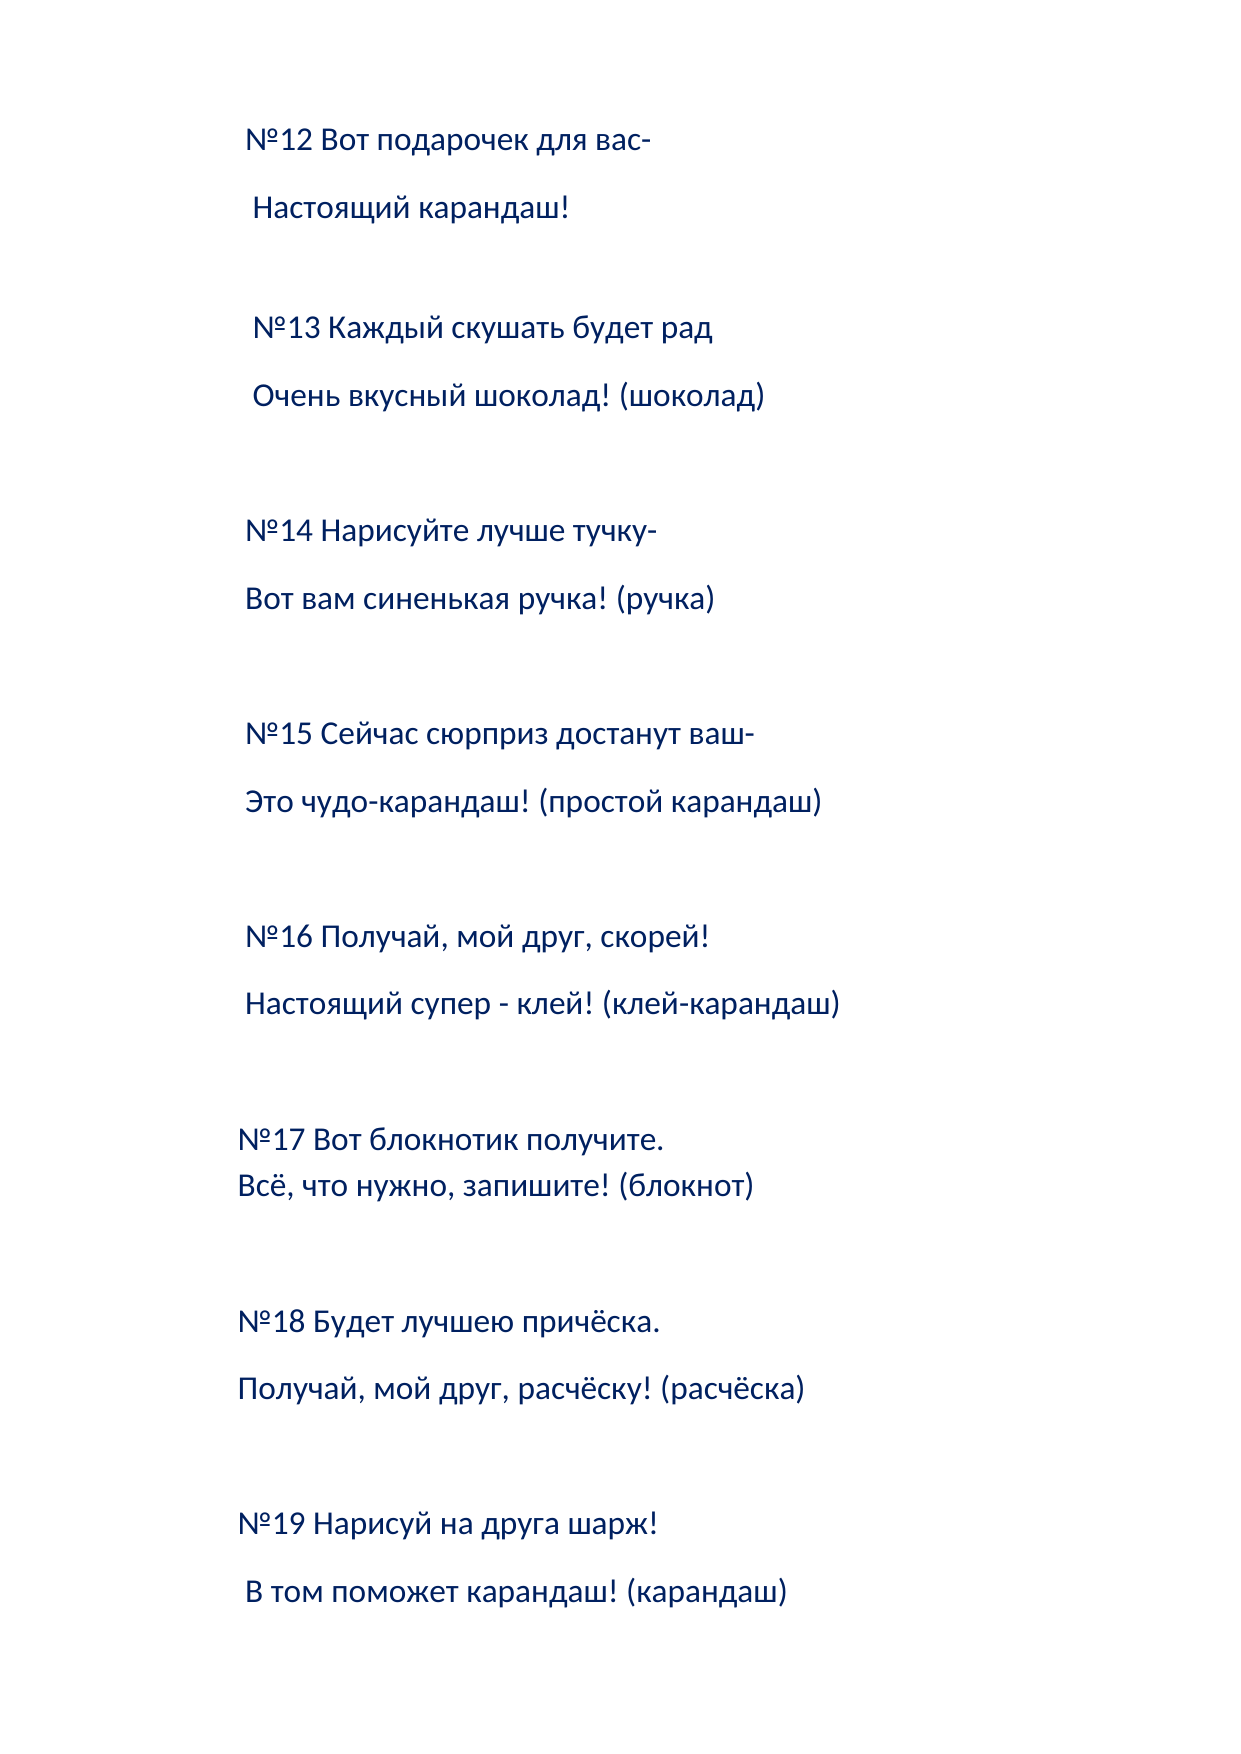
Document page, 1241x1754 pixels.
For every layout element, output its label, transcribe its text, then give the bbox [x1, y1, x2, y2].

text №19 Нарисуй на друга шарж! [177, 1502, 1152, 1543]
text В том поможет карандаш! (карандаш) [177, 1570, 1152, 1611]
text Получай, мой друг, расчёску! (расчёска) [177, 1367, 1152, 1408]
text №14 Нарисуйте лучше тучку- [177, 509, 1152, 550]
text №16 Получай, мой друг, скорей! [177, 915, 1152, 956]
text №13 Каждый скушать будет рад [177, 306, 1152, 347]
text Это чудо-карандаш! (простой карандаш) [177, 779, 1152, 820]
text Вот вам синенькая ручка! (ручка) [177, 577, 1152, 617]
text Настоящий супер - клей! (клей-карандаш) [177, 982, 1152, 1023]
text №15 Сейчас сюрприз достанут ваш- [177, 712, 1152, 753]
text №12 Вот подарочек для вас- [177, 118, 1152, 159]
text Настоящий карандаш! [177, 186, 1152, 226]
text №18 Будет лучшею причёска. [177, 1299, 1152, 1340]
text Очень вкусный шоколад! (шоколад) [177, 374, 1152, 415]
text №17 Вот блокнотик получите. Всё, что нужно, запишите! (блокнот) [177, 1118, 1152, 1205]
